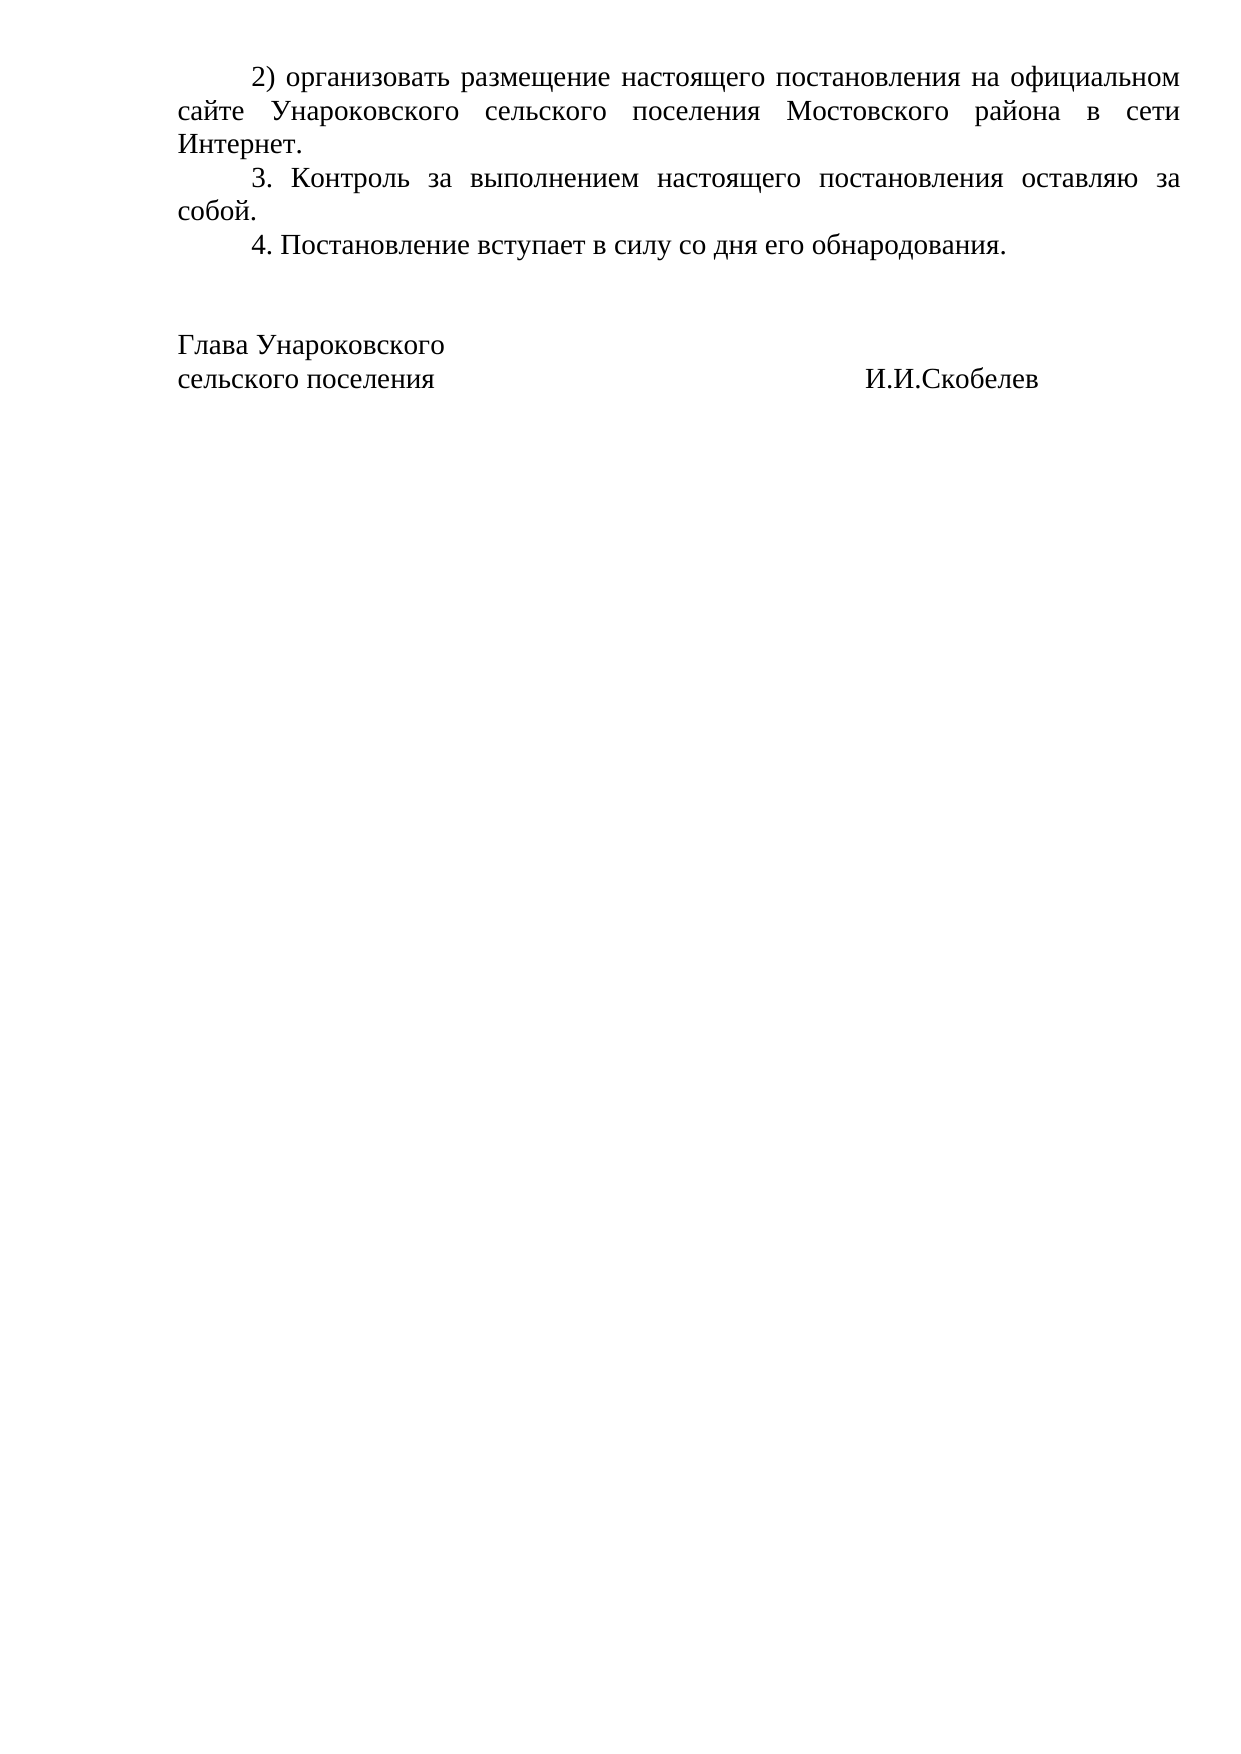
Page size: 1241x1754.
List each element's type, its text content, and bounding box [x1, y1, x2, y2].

text сельского поселения И.И.Скобелев [177, 361, 1181, 394]
text Глава Унароковского [177, 327, 1181, 361]
text 2) организовать размещение настоящего постановления на официальном сайте Унароковского сельского поселения Мостовского района в сети Интернет. [177, 59, 1181, 160]
text 3. Контроль за выполнением настоящего постановления оставляю за собой. [177, 160, 1181, 227]
text 4. Постановление вступает в силу со дня его обнародования. [177, 227, 1181, 260]
